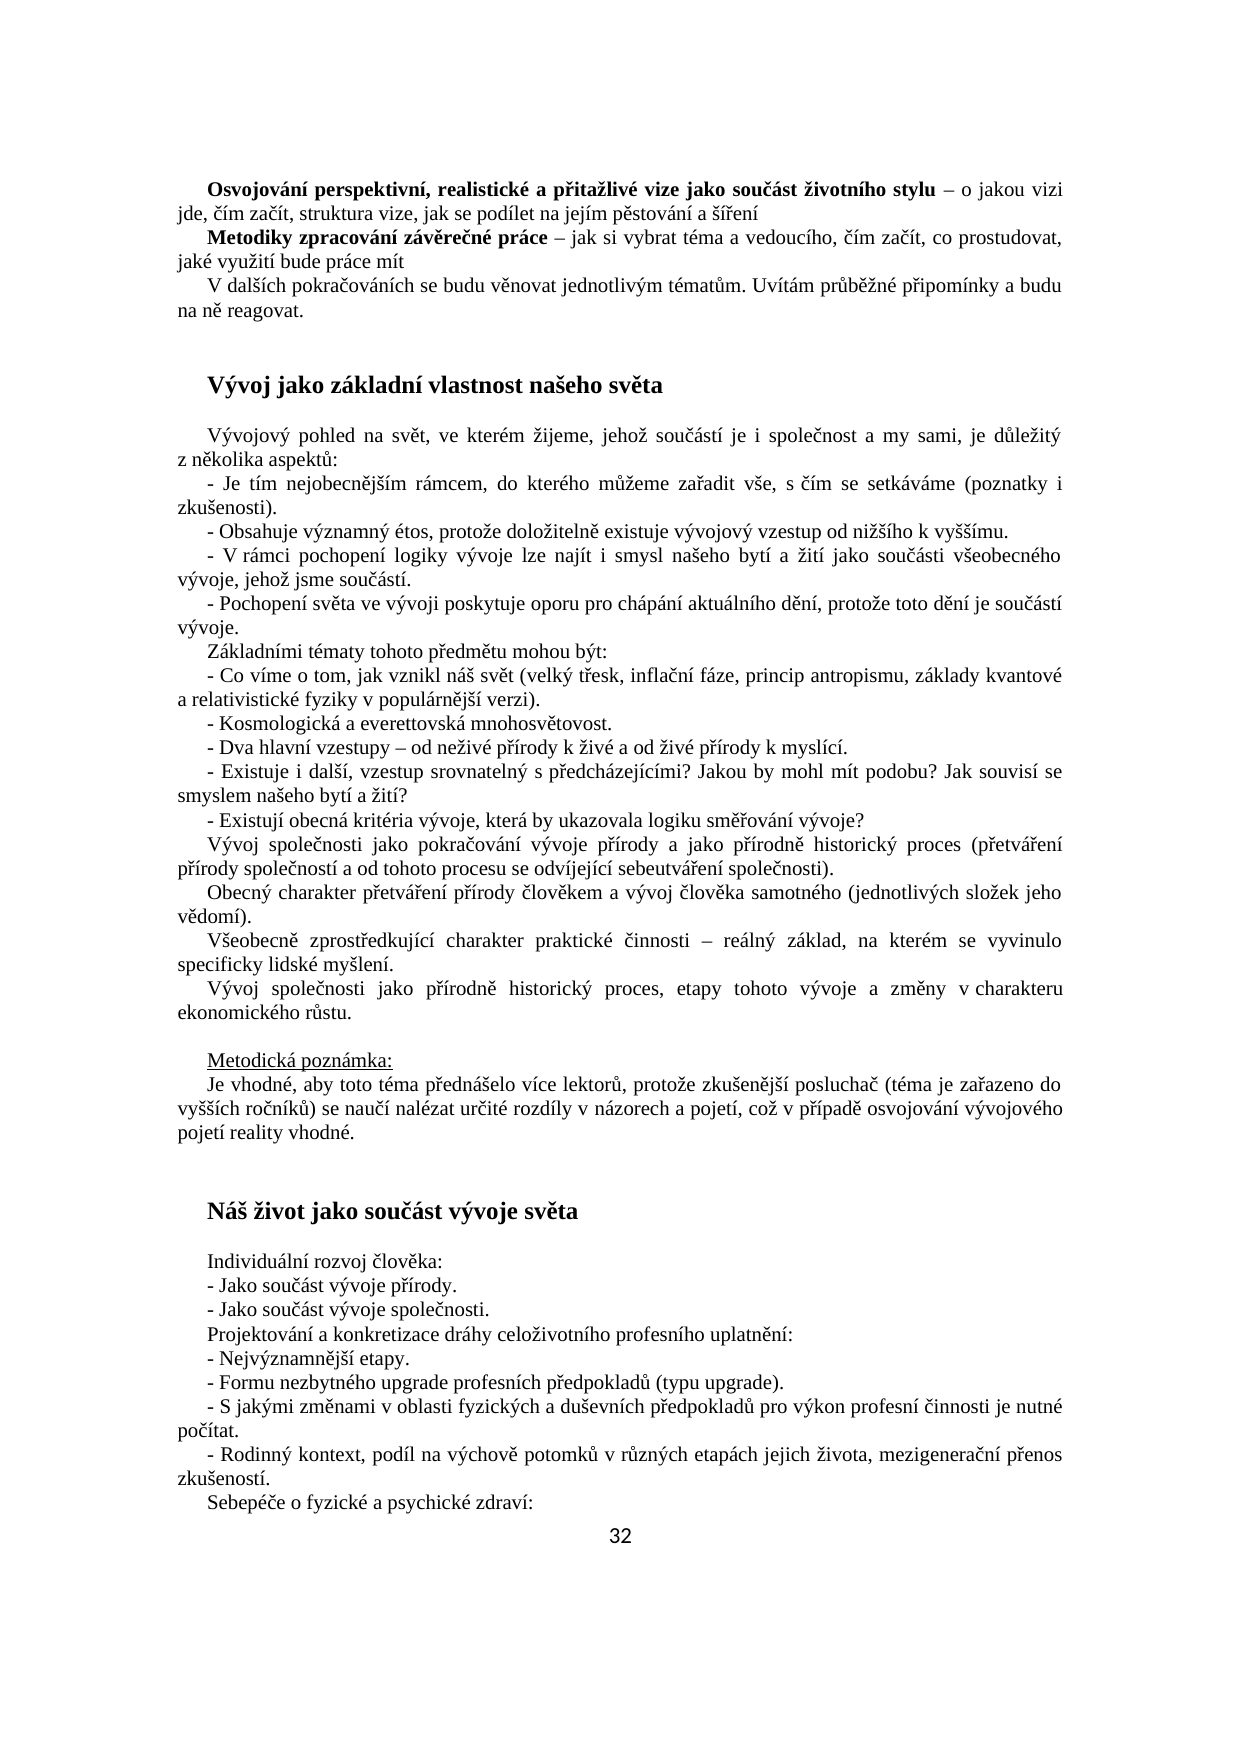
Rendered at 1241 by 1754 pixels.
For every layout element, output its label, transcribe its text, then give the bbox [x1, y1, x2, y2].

text V dalších pokračováních se budu věnovat jednotlivým tématům. Uvítám průběžné připomínky a budu na ně reagovat. [177, 273, 1063, 322]
text - Jako součást vývoje společnosti. [177, 1297, 1063, 1321]
text - Nejvýznamnější etapy. [177, 1346, 1063, 1369]
text Vývojový pohled na svět, ve kterém žijeme, jehož součástí je i společnost a my sami, je důležitý z několika aspektů: [177, 422, 1063, 471]
text Osvojování perspektivní, realistické a přitažlivé vize jako součást životního stylu – o jakou vizi jde, čím začít, struktura vize, jak se podílet na jejím pěstování a šíření [177, 177, 1063, 225]
text Individuální rozvoj člověka: [177, 1249, 1063, 1273]
text Je vhodné, aby toto téma přednášelo více lektorů, protože zkušenější posluchač (téma je zařazeno do vyšších ročníků) se naučí nalézat určité rozdíly v názorech a pojetí, což v případě osvojování vývojového pojetí reality vhodné. [177, 1072, 1063, 1144]
text - Co víme o tom, jak vznikl náš svět (velký třesk, inflační fáze, princip antropismu, základy kvantové a relativistické fyziky v populárnější verzi). [177, 663, 1063, 711]
text - V rámci pochopení logiky vývoje lze najít i smysl našeho bytí a žití jako součásti všeobecného vývoje, jehož jsme součástí. [177, 543, 1063, 591]
text Všeobecně zprostředkující charakter praktické činnosti – reálný základ, na kterém se vyvinulo specificky lidské myšlení. [177, 928, 1063, 976]
text - Existuje i další, vzestup srovnatelný s předcházejícími? Jakou by mohl mít podobu? Jak souvisí se smyslem našeho bytí a žití? [177, 759, 1063, 807]
text Vývoj společnosti jako pokračování vývoje přírody a jako přírodně historický proces (přetváření přírody společností a od tohoto procesu se odvíjející sebeutváření společnosti). [177, 832, 1063, 880]
text - Jako součást vývoje přírody. [177, 1273, 1063, 1297]
text - Obsahuje významný étos, protože doložitelně existuje vývojový vzestup od nižšího k vyššímu. [177, 519, 1063, 543]
text - Dva hlavní vzestupy – od neživé přírody k živé a od živé přírody k myslící. [177, 735, 1063, 759]
text - Existují obecná kritéria vývoje, která by ukazovala logiku směřování vývoje? [177, 807, 1063, 832]
text - Formu nezbytného upgrade profesních předpokladů (typu upgrade). [177, 1369, 1063, 1394]
text Vývoj společnosti jako přírodně historický proces, etapy tohoto vývoje a změny v charakteru ekonomického růstu. [177, 976, 1063, 1024]
text - Je tím nejobecnějším rámcem, do kterého můžeme zařadit vše, s čím se setkáváme (poznatky i zkušenosti). [177, 471, 1063, 519]
text Metodická poznámka: [177, 1048, 1063, 1072]
text Základními tématy tohoto předmětu mohou být: [177, 639, 1063, 663]
text Projektování a konkretizace dráhy celoživotního profesního uplatnění: [177, 1321, 1063, 1346]
text Sebepéče o fyzické a psychické zdraví: [177, 1490, 1063, 1514]
text Náš život jako součást vývoje světa [177, 1196, 1063, 1225]
text - Rodinný kontext, podíl na výchově potomků v různých etapách jejich života, mezigenerační přenos zkušeností. [177, 1442, 1063, 1490]
text - Pochopení světa ve vývoji poskytuje oporu pro chápání aktuálního dění, protože toto dění je součástí vývoje. [177, 591, 1063, 639]
text Obecný charakter přetváření přírody člověkem a vývoj člověka samotného (jednotlivých složek jeho vědomí). [177, 880, 1063, 928]
text Metodiky zpracování závěrečné práce – jak si vybrat téma a vedoucího, čím začít, co prostudovat, jaké využití bude práce mít [177, 225, 1063, 273]
text - S jakými změnami v oblasti fyzických a duševních předpokladů pro výkon profesní činnosti je nutné počítat. [177, 1394, 1063, 1442]
text - Kosmologická a everettovská mnohosvětovost. [177, 711, 1063, 735]
text Vývoj jako základní vlastnost našeho světa [177, 370, 1063, 398]
